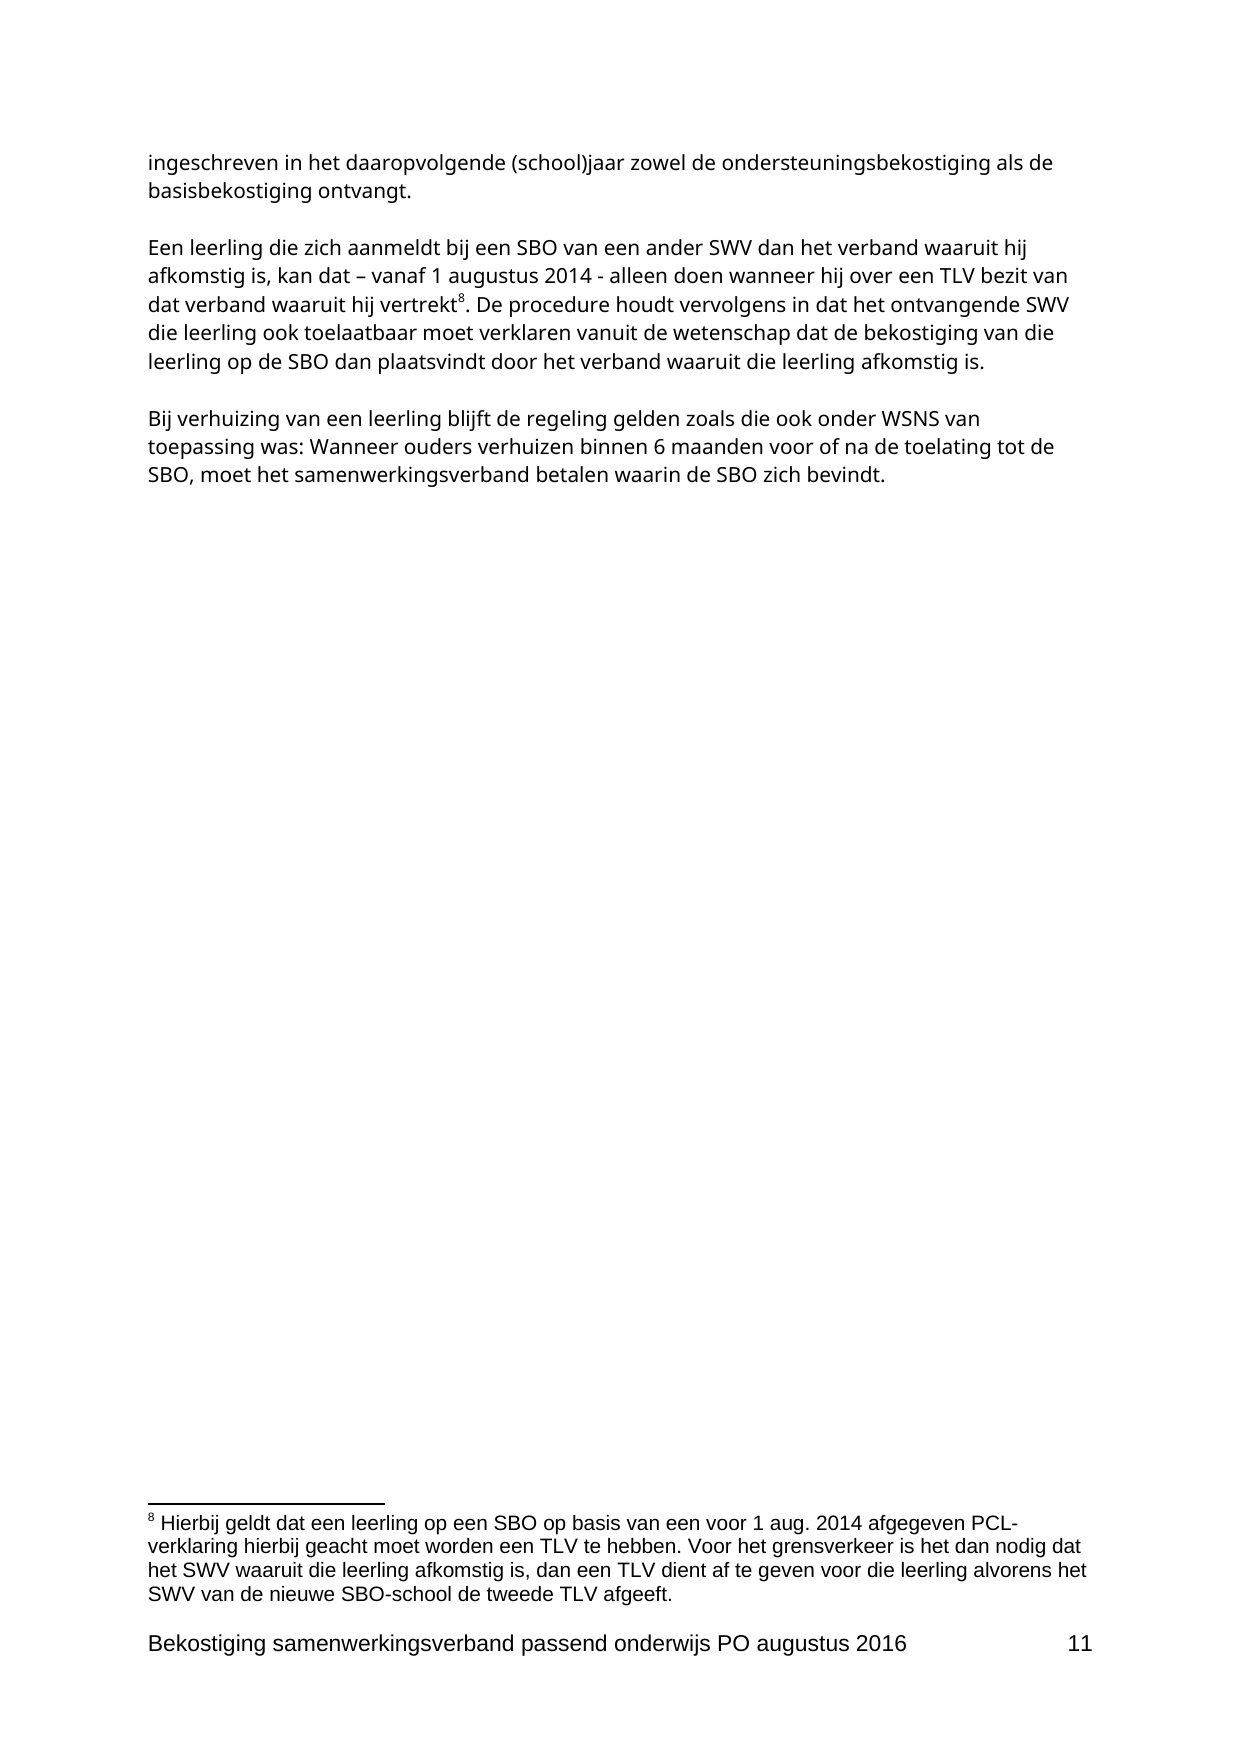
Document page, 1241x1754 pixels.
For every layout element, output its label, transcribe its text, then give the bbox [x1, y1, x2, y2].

text Een leerling die zich aanmeldt bij een SBO van een ander SWV dan het verband waaruit hij afkomstig is, kan dat – vanaf 1 augustus 2014 - alleen doen wanneer hij over een TLV bezit van dat verband waaruit hij vertrekt. De procedure houdt vervolgens in dat het ontvangende SWV die leerling ook toelaatbaar moet verklaren vanuit de wetenschap dat de bekostiging van die leerling op de SBO dan plaatsvindt door het verband waaruit die leerling afkomstig is. [148, 233, 1092, 375]
text Bij verhuizing van een leerling blijft de regeling gelden zoals die ook onder WSNS van toepassing was: Wanneer ouders verhuizen binnen 6 maanden voor of na de toelating tot de SBO, moet het samenwerkingsverband betalen waarin de SBO zich bevindt. [148, 404, 1092, 489]
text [148, 148, 1092, 204]
